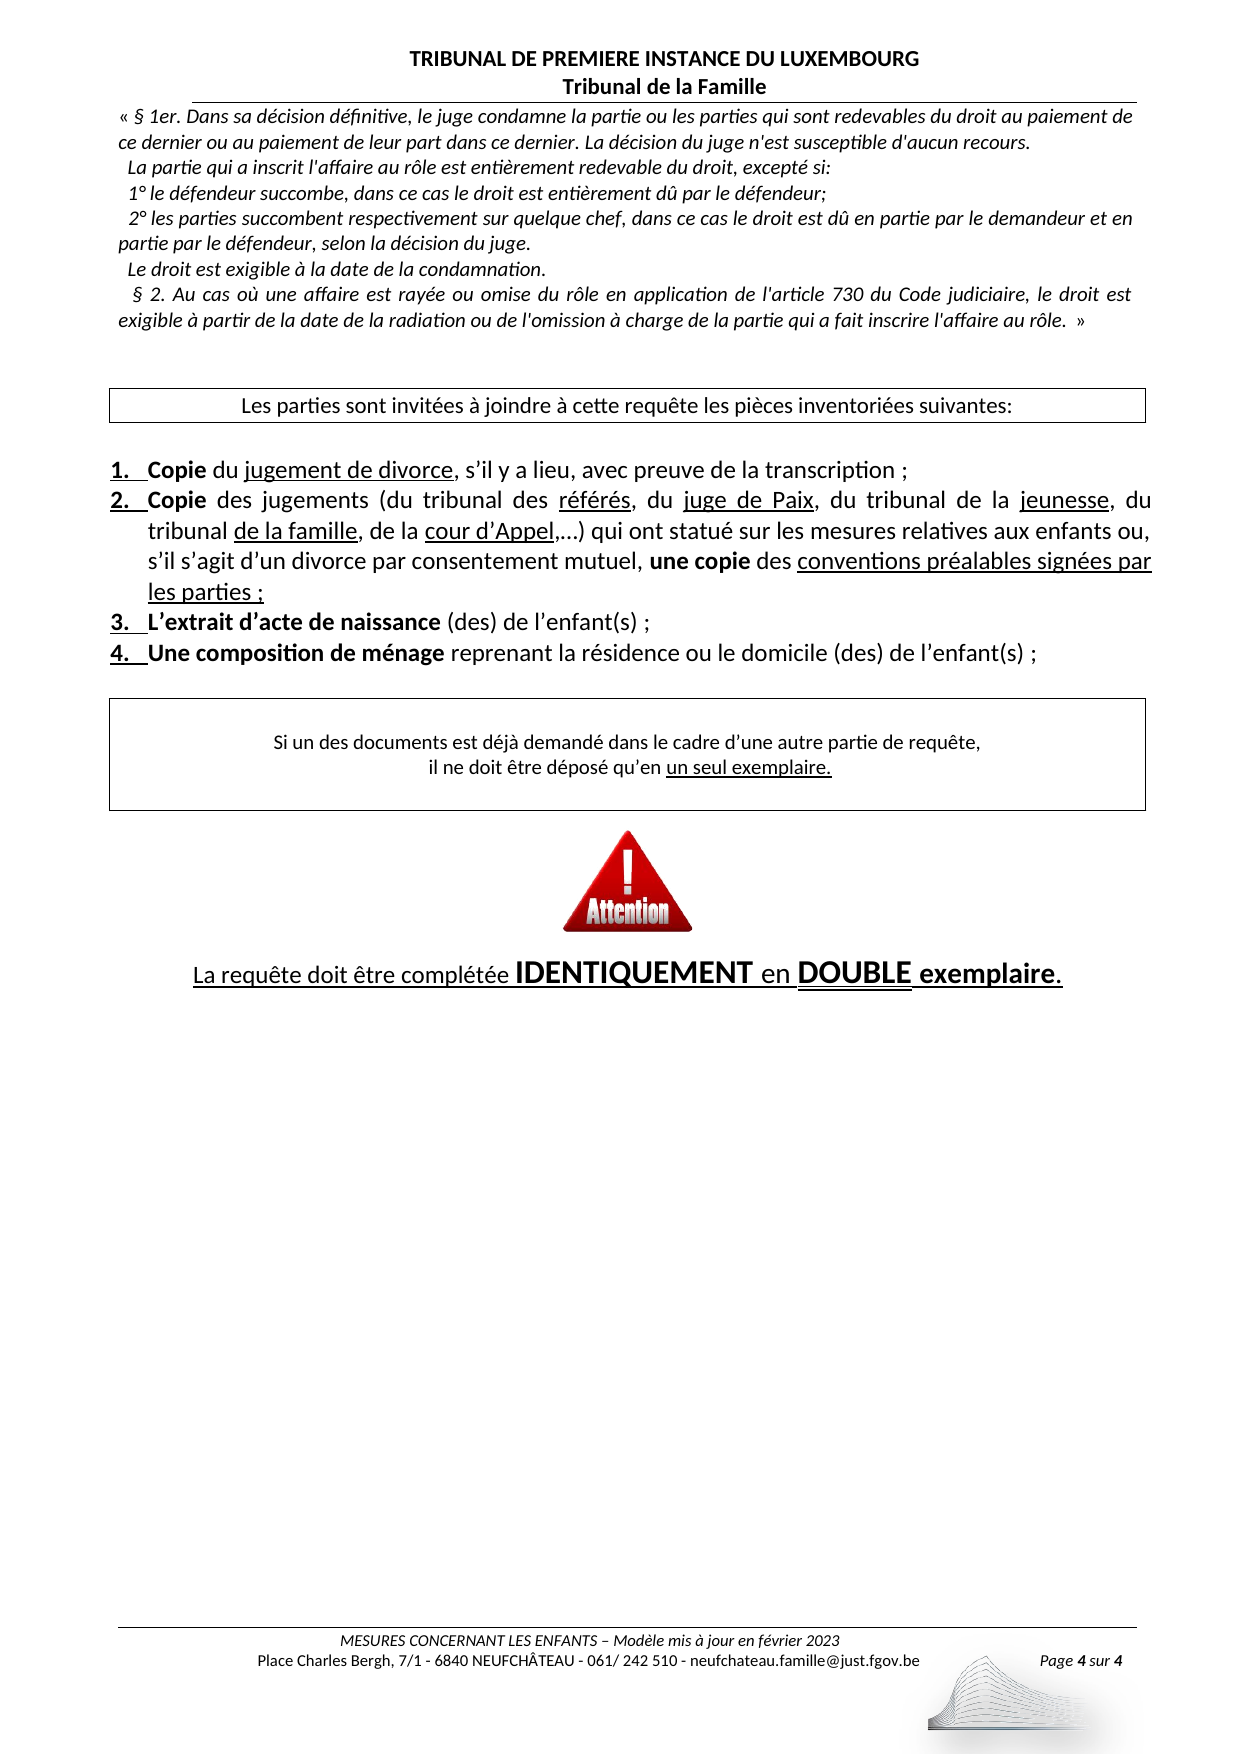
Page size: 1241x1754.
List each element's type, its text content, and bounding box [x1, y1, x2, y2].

list Copie des jugements (du tribunal des référés, du juge de Paix, du tribunal de la jeunesse, du tribunal de la famille, de la cour d’Appel,…) qui ont statué sur les mesures relatives aux enfants ou, s’il s’agit d’un divorce par consentement mutuel, une copie des conventions préalables signées par les parties ; [110, 484, 1152, 606]
text 2° les parties succombent respectivement sur quelque chef, dans ce cas le droit est dû en partie par le demandeur et en partie par le défendeur, selon la décision du juge. [118, 205, 1137, 256]
text La partie qui a inscrit l'affaire au rôle est entièrement redevable du droit, excepté si: [118, 154, 1137, 180]
picture [927, 1654, 1097, 1731]
picture [561, 812, 694, 932]
list L’extrait d’acte de naissance (des) de l’enfant(s) ; [110, 606, 1152, 637]
list Une composition de ménage reprenant la résidence ou le domicile (des) de l’enfant(s) ; [110, 637, 1152, 667]
text 1° le défendeur succombe, dans ce cas le droit est entièrement dû par le défendeur; [118, 180, 1137, 205]
text La requête doit être complétée IDENTIQUEMENT en DOUBLE exemplaire. [118, 951, 1137, 992]
list Copie du jugement de divorce, s’il y a lieu, avec preuve de la transcription ; [110, 454, 1152, 484]
text Si un des documents est déjà demandé dans le cadre d’une autre partie de requête, [118, 729, 1137, 754]
text § 2. Au cas où une affaire est rayée ou omise du rôle en application de l'article 730 du Code judiciaire, le droit est exigible à partir de la date de la radiation ou de l'omission à charge de la partie qui a fait inscrire l'affaire au rôle. » [118, 281, 1137, 332]
text Les parties sont invitées à joindre à cette requête les pièces inventoriées suivantes: [110, 389, 1145, 422]
text « § 1er. Dans sa décision définitive, le juge condamne la partie ou les parties qui sont redevables du droit au paiement de ce dernier ou au paiement de leur part dans ce dernier. La décision du juge n'est susceptible d'aucun recours. [118, 103, 1137, 154]
text il ne doit être déposé qu’en un seul exemplaire. [118, 754, 1137, 780]
text Le droit est exigible à la date de la condamnation. [118, 256, 1137, 281]
